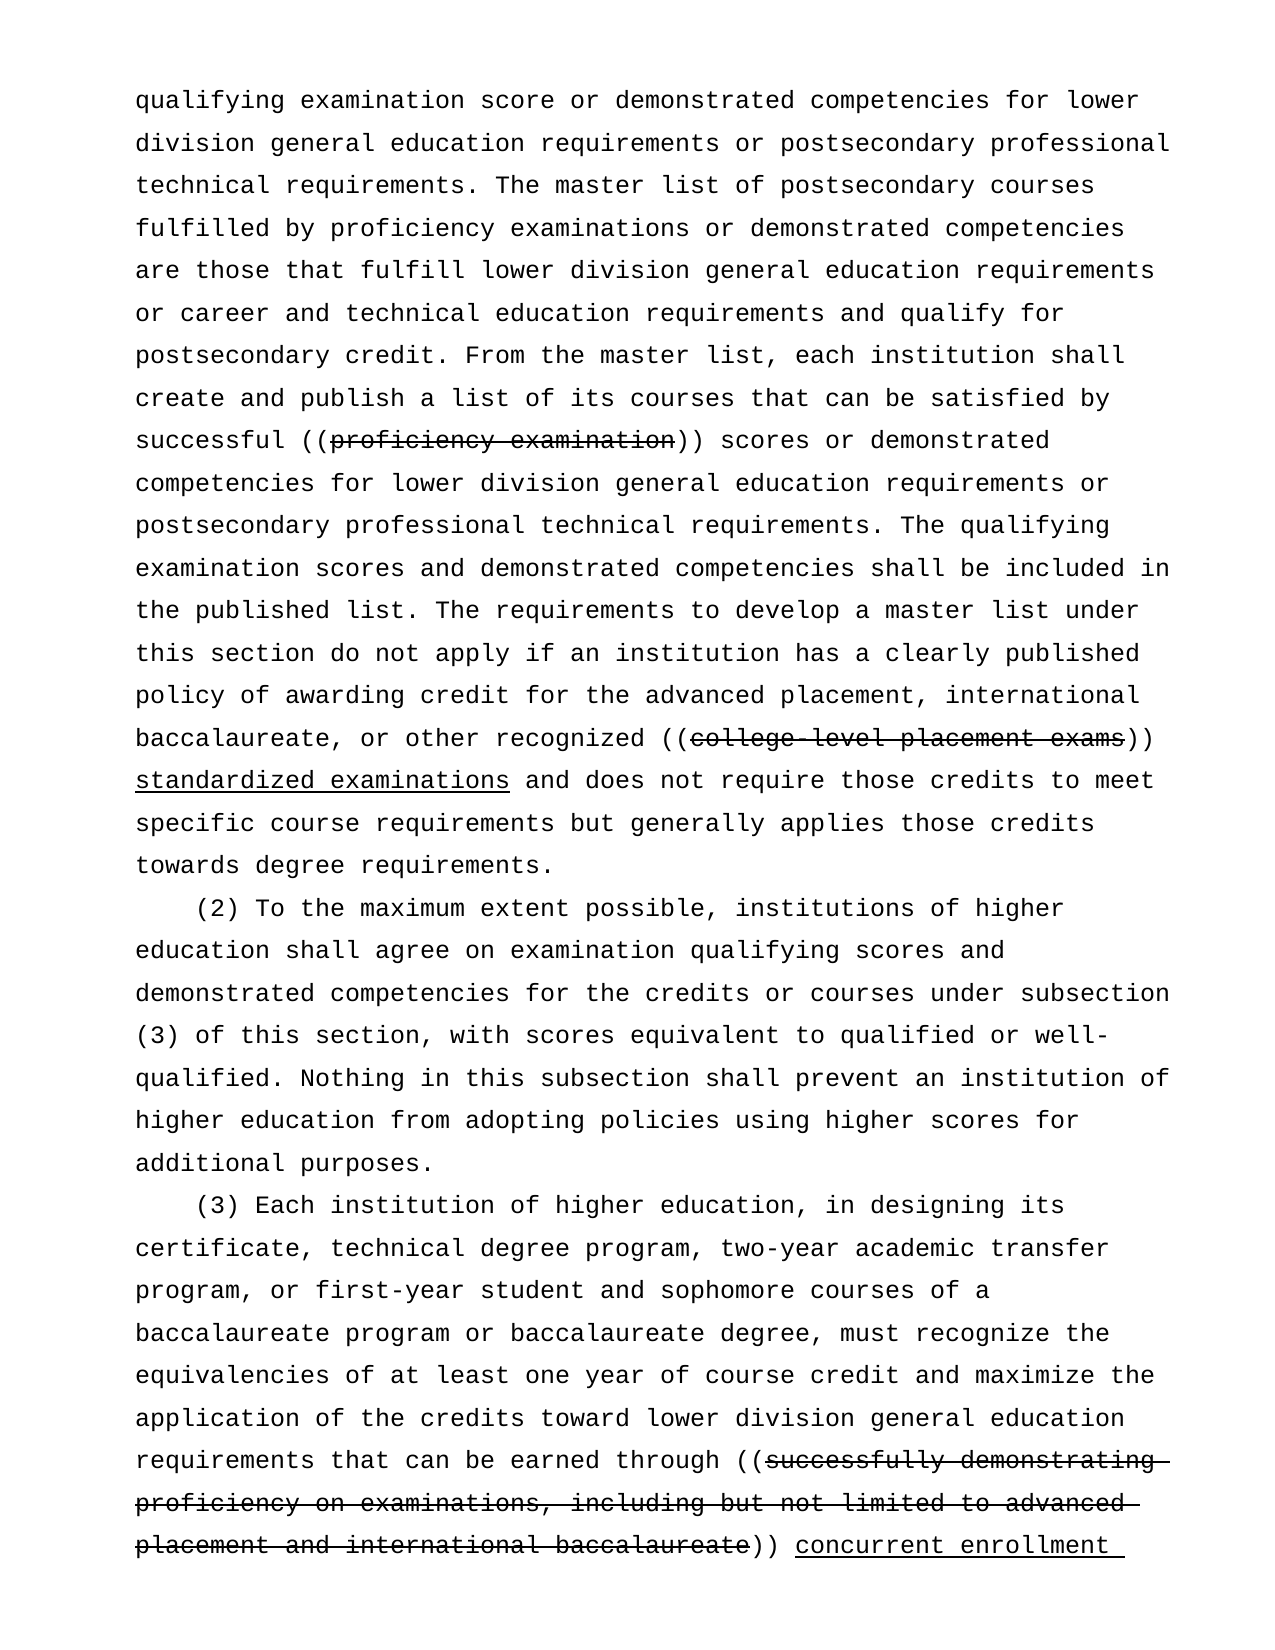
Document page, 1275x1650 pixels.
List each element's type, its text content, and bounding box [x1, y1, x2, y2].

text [135, 75, 1170, 882]
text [135, 1180, 1170, 1562]
text (2) To the maximum extent possible, institutions of higher education shall agree on examination qualifying scores and demonstrated competencies for the credits or courses under subsection (3) of this section, with scores equivalent to qualified or well-qualified. Nothing in this subsection shall prevent an institution of higher education from adopting policies using higher scores for additional purposes. [135, 882, 1170, 1180]
